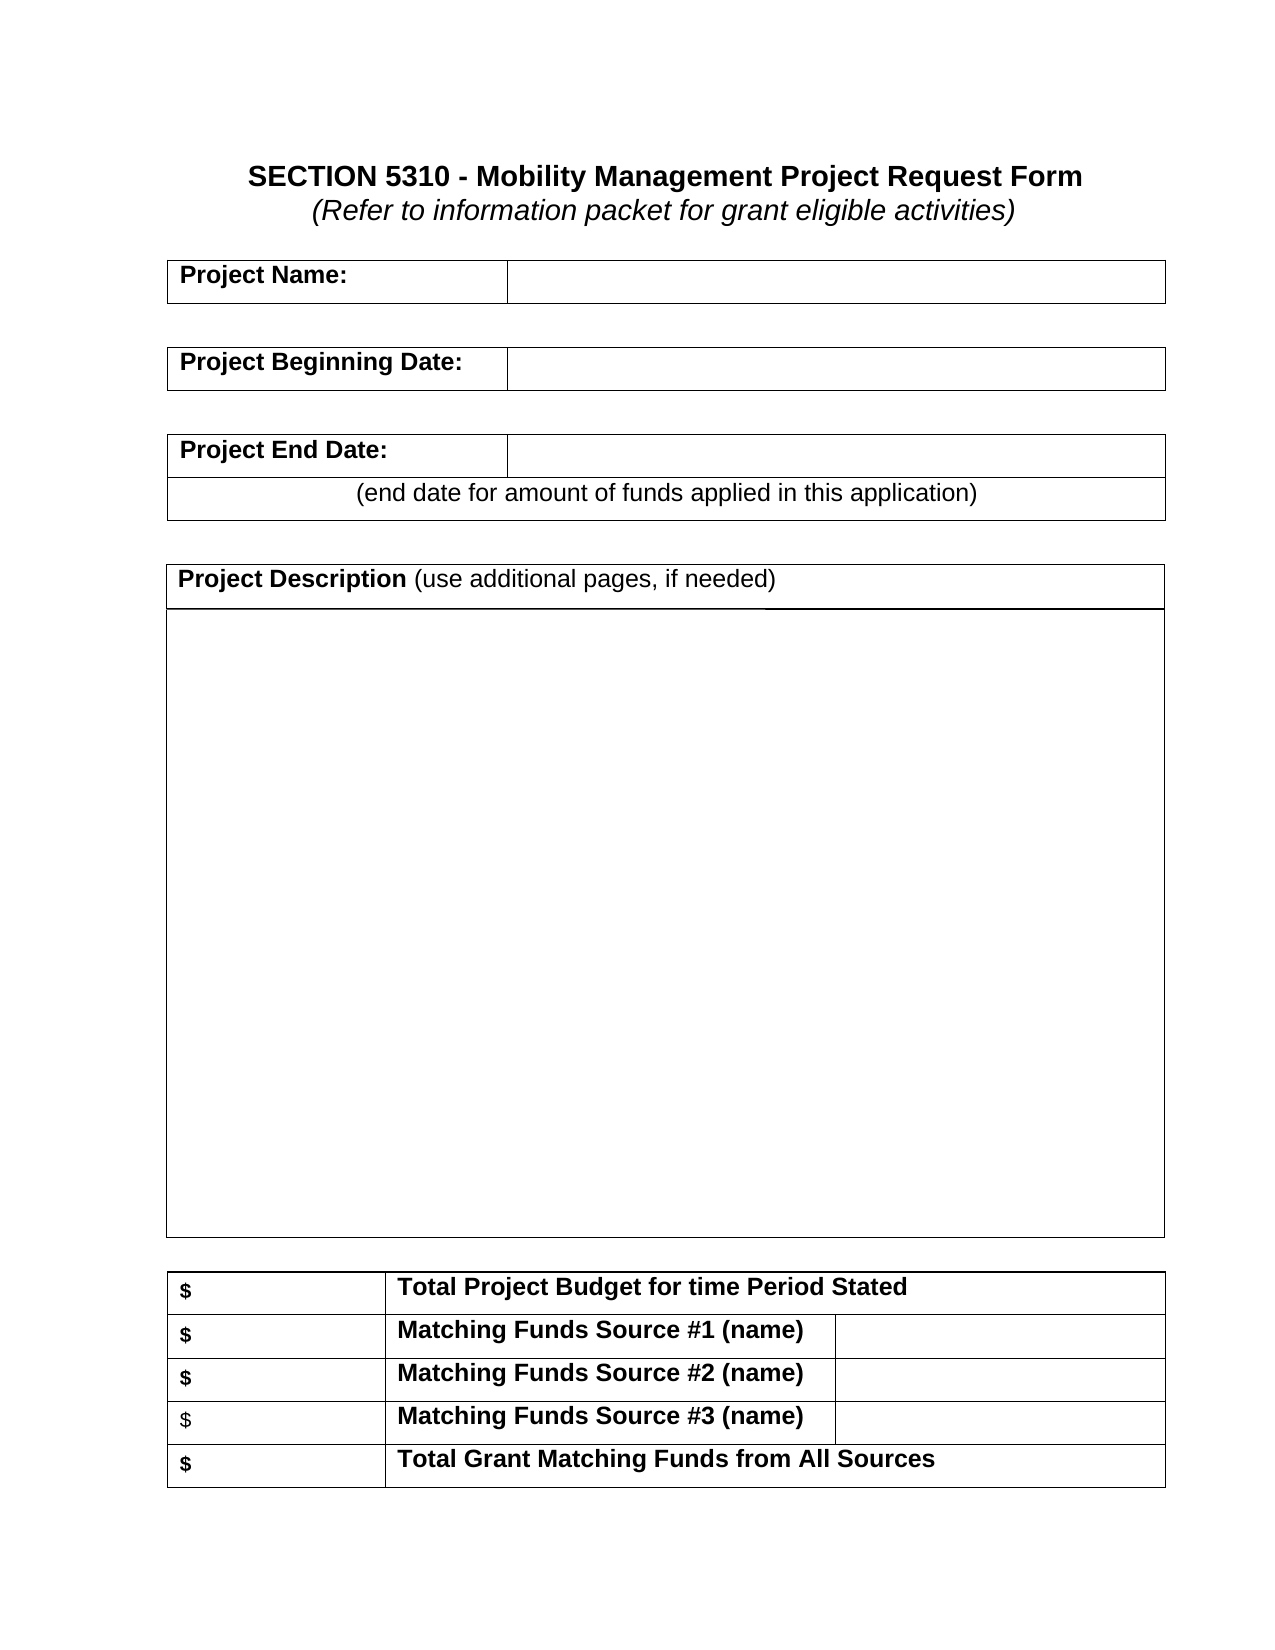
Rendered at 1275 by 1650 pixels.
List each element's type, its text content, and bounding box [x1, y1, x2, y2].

table_cell $ [168, 1359, 385, 1401]
table_cell $ [168, 1445, 385, 1487]
table_header Project Name: [168, 261, 507, 303]
table_cell [836, 1402, 1165, 1443]
table_cell $ [168, 1402, 385, 1443]
table_cell [836, 1315, 1165, 1357]
table_header Total Project Budget for time Period Stated [386, 1273, 1165, 1314]
table_cell [836, 1359, 1165, 1401]
text (Refer to information packet for grant eligible activities) [172, 192, 1158, 226]
table_header Project End Date: [168, 435, 507, 477]
subtitle SECTION 5310 - Mobility Management Project Request Form [172, 159, 1159, 192]
table_cell $ [168, 1315, 385, 1357]
table_header $ [168, 1273, 385, 1314]
table_header [508, 261, 1165, 303]
table_cell (end date for amount of funds applied in this application) [168, 478, 1165, 520]
table_header [508, 435, 1165, 477]
table_header Project Beginning Date: [168, 348, 507, 390]
table_cell Matching Funds Source #1 (name) [386, 1315, 835, 1357]
table_cell Matching Funds Source #2 (name) [386, 1359, 835, 1401]
table_cell Total Grant Matching Funds from All Sources [386, 1445, 1165, 1487]
table_cell Matching Funds Source #3 (name) [386, 1402, 835, 1443]
table_header [508, 348, 1165, 390]
